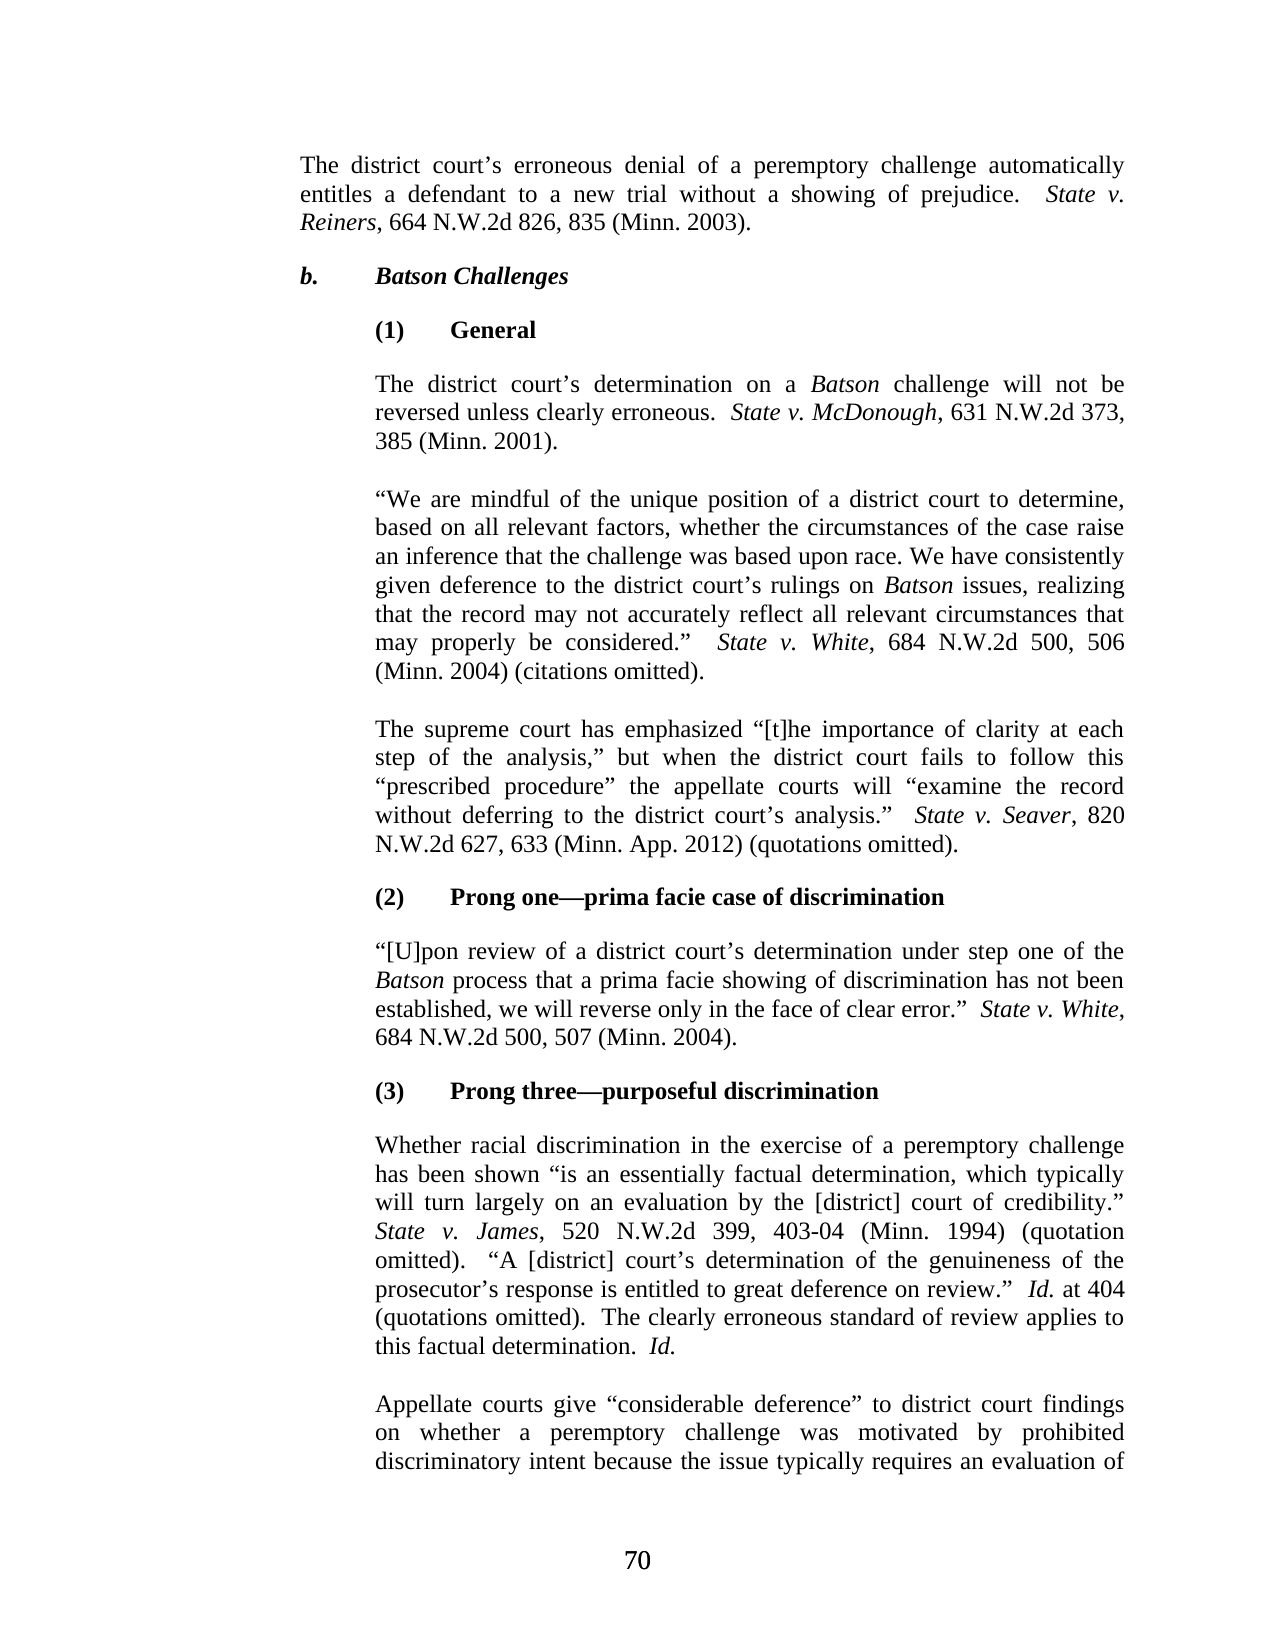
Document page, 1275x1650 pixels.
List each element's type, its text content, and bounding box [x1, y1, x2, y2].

text “[U]pon review of a district court’s determination under step one of the Batson process that a prima facie showing of discrimination has not been established, we will reverse only in the face of clear error.” State v. White, 684 N.W.2d 500, 507 (Minn. 2004). [375, 936, 1125, 1051]
subtitle (3) Prong three—purposeful discrimination [375, 1076, 1125, 1105]
text The district court’s erroneous denial of a peremptory challenge automatically entitles a defendant to a new trial without a showing of prejudice. State v. Reiners, 664 N.W.2d 826, 835 (Minn. 2003). [300, 150, 1125, 236]
text Whether racial discrimination in the exercise of a peremptory challenge has been shown “is an essentially factual determination, which typically will turn largely on an evaluation by the [district] court of credibility.” State v. James, 520 N.W.2d 399, 403-04 (Minn. 1994) (quotation omitted). “A [district] court’s determination of the genuineness of the prosecutor’s response is entitled to great deference on review.” Id. at 404 (quotations omitted). The clearly erroneous standard of review applies to this factual determination. Id. [375, 1130, 1125, 1360]
subtitle (1) General [375, 315, 1125, 344]
subtitle b. Batson Challenges [300, 261, 1125, 290]
text The district court’s determination on a Batson challenge will not be reversed unless clearly erroneous. State v. McDonough, 631 N.W.2d 373, 385 (Minn. 2001). [375, 369, 1125, 455]
subtitle (2) Prong one—prima facie case of discrimination [375, 882, 1125, 911]
text The supreme court has emphasized “[t]he importance of clarity at each step of the analysis,” but when the district court fails to follow this “prescribed procedure” the appellate courts will “examine the record without deferring to the district court’s analysis.” State v. Seaver, 820 N.W.2d 627, 633 (Minn. App. 2012) (quotations omitted). [375, 714, 1125, 857]
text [375, 1389, 1125, 1475]
text “We are mindful of the unique position of a district court to determine, based on all relevant factors, whether the circumstances of the case raise an inference that the challenge was based upon race. We have consistently given deference to the district court’s rulings on Batson issues, realizing that the record may not accurately reflect all relevant circumstances that may properly be considered.” State v. White, 684 N.W.2d 500, 506 (Minn. 2004) (citations omitted). [375, 484, 1125, 685]
